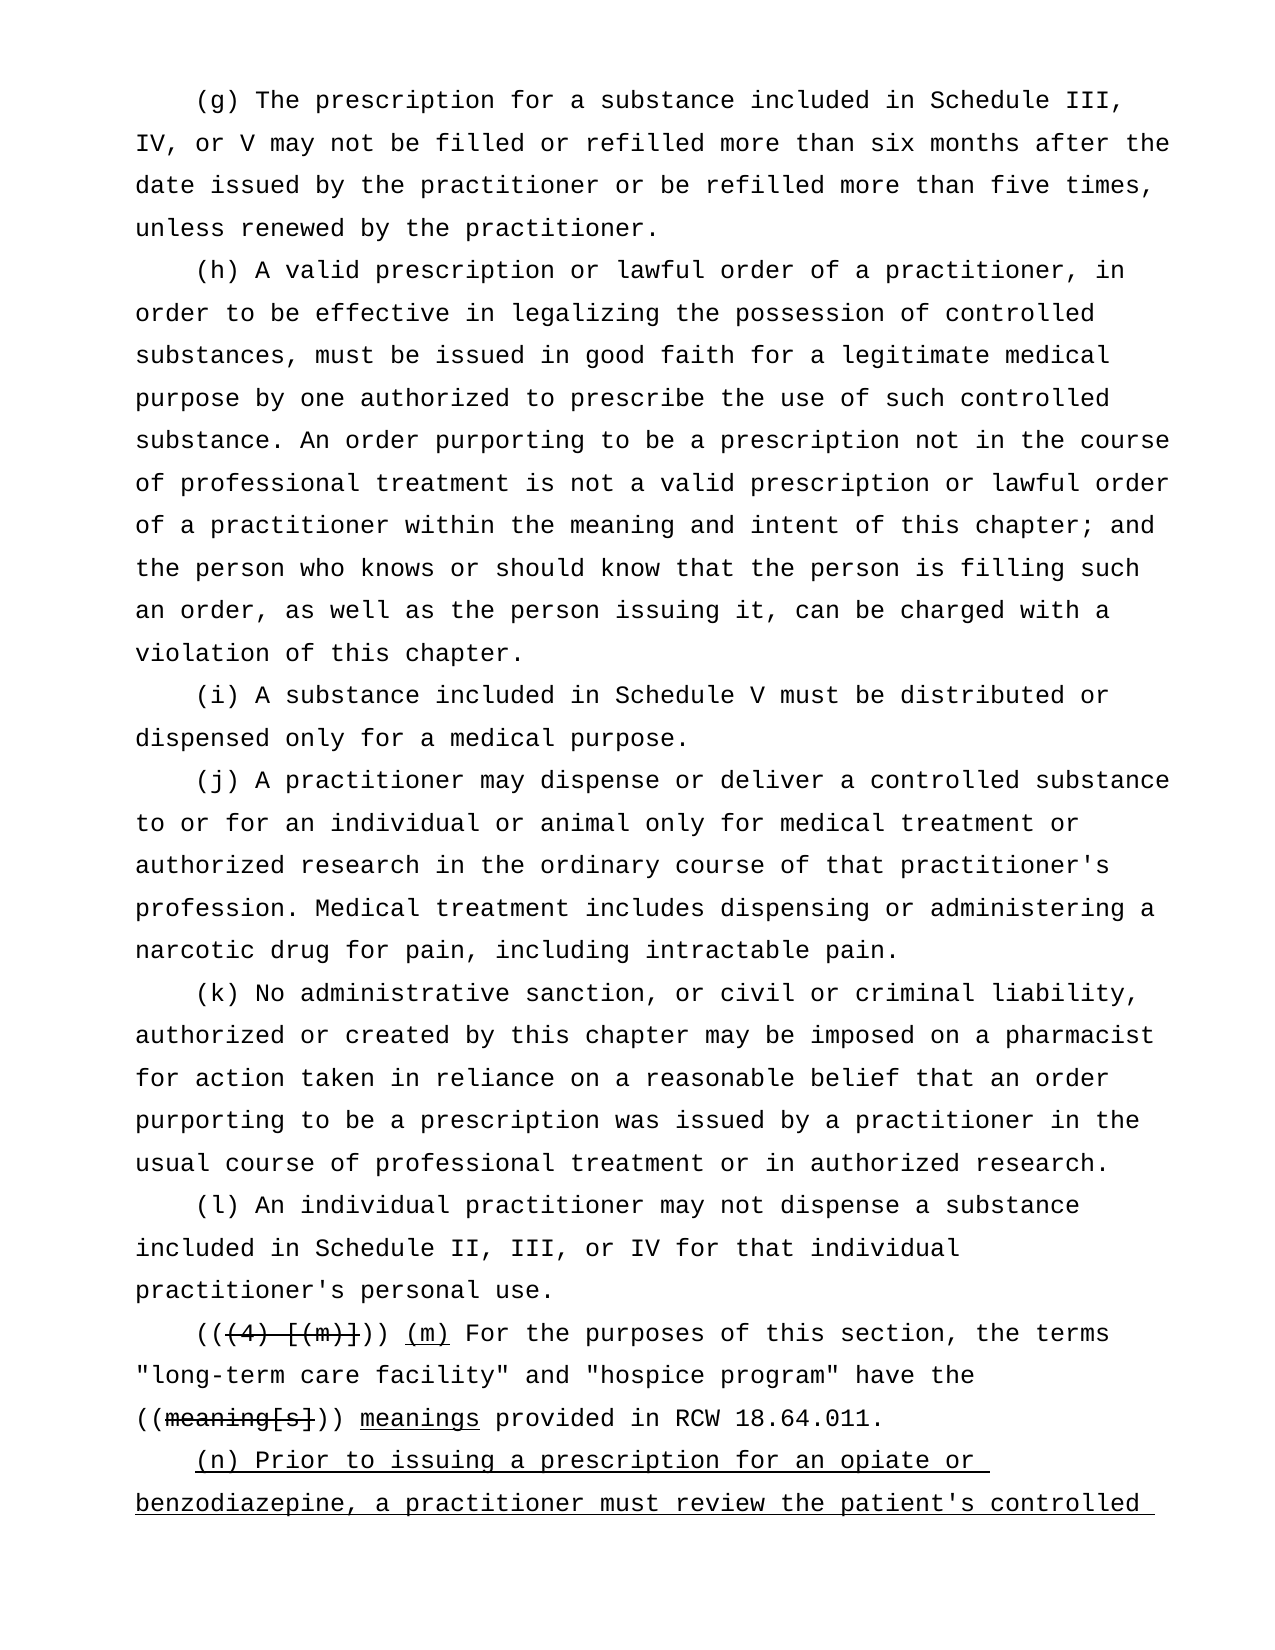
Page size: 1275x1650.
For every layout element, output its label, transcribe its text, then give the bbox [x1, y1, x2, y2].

text (g) The prescription for a substance included in Schedule III, IV, or V may not be filled or refilled more than six months after the date issued by the practitioner or be refilled more than five times, unless renewed by the practitioner. [135, 75, 1170, 245]
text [135, 1435, 1170, 1520]
text (((4) [(m)])) (m) For the purposes of this section, the terms "long-term care facility" and "hospice program" have the ((meaning[s])) meanings provided in RCW 18.64.011. [135, 1307, 1170, 1435]
text (l) An individual practitioner may not dispense a substance included in Schedule II, III, or IV for that individual practitioner's personal use. [135, 1180, 1170, 1307]
text (k) No administrative sanction, or civil or criminal liability, authorized or created by this chapter may be imposed on a pharmacist for action taken in reliance on a reasonable belief that an order purporting to be a prescription was issued by a practitioner in the usual course of professional treatment or in authorized research. [135, 967, 1170, 1180]
text (h) A valid prescription or lawful order of a practitioner, in order to be effective in legalizing the possession of controlled substances, must be issued in good faith for a legitimate medical purpose by one authorized to prescribe the use of such controlled substance. An order purporting to be a prescription not in the course of professional treatment is not a valid prescription or lawful order of a practitioner within the meaning and intent of this chapter; and the person who knows or should know that the person is filling such an order, as well as the person issuing it, can be charged with a violation of this chapter. [135, 245, 1170, 670]
text (i) A substance included in Schedule V must be distributed or dispensed only for a medical purpose. [135, 670, 1170, 755]
text (j) A practitioner may dispense or deliver a controlled substance to or for an individual or animal only for medical treatment or authorized research in the ordinary course of that practitioner's profession. Medical treatment includes dispensing or administering a narcotic drug for pain, including intractable pain. [135, 755, 1170, 967]
